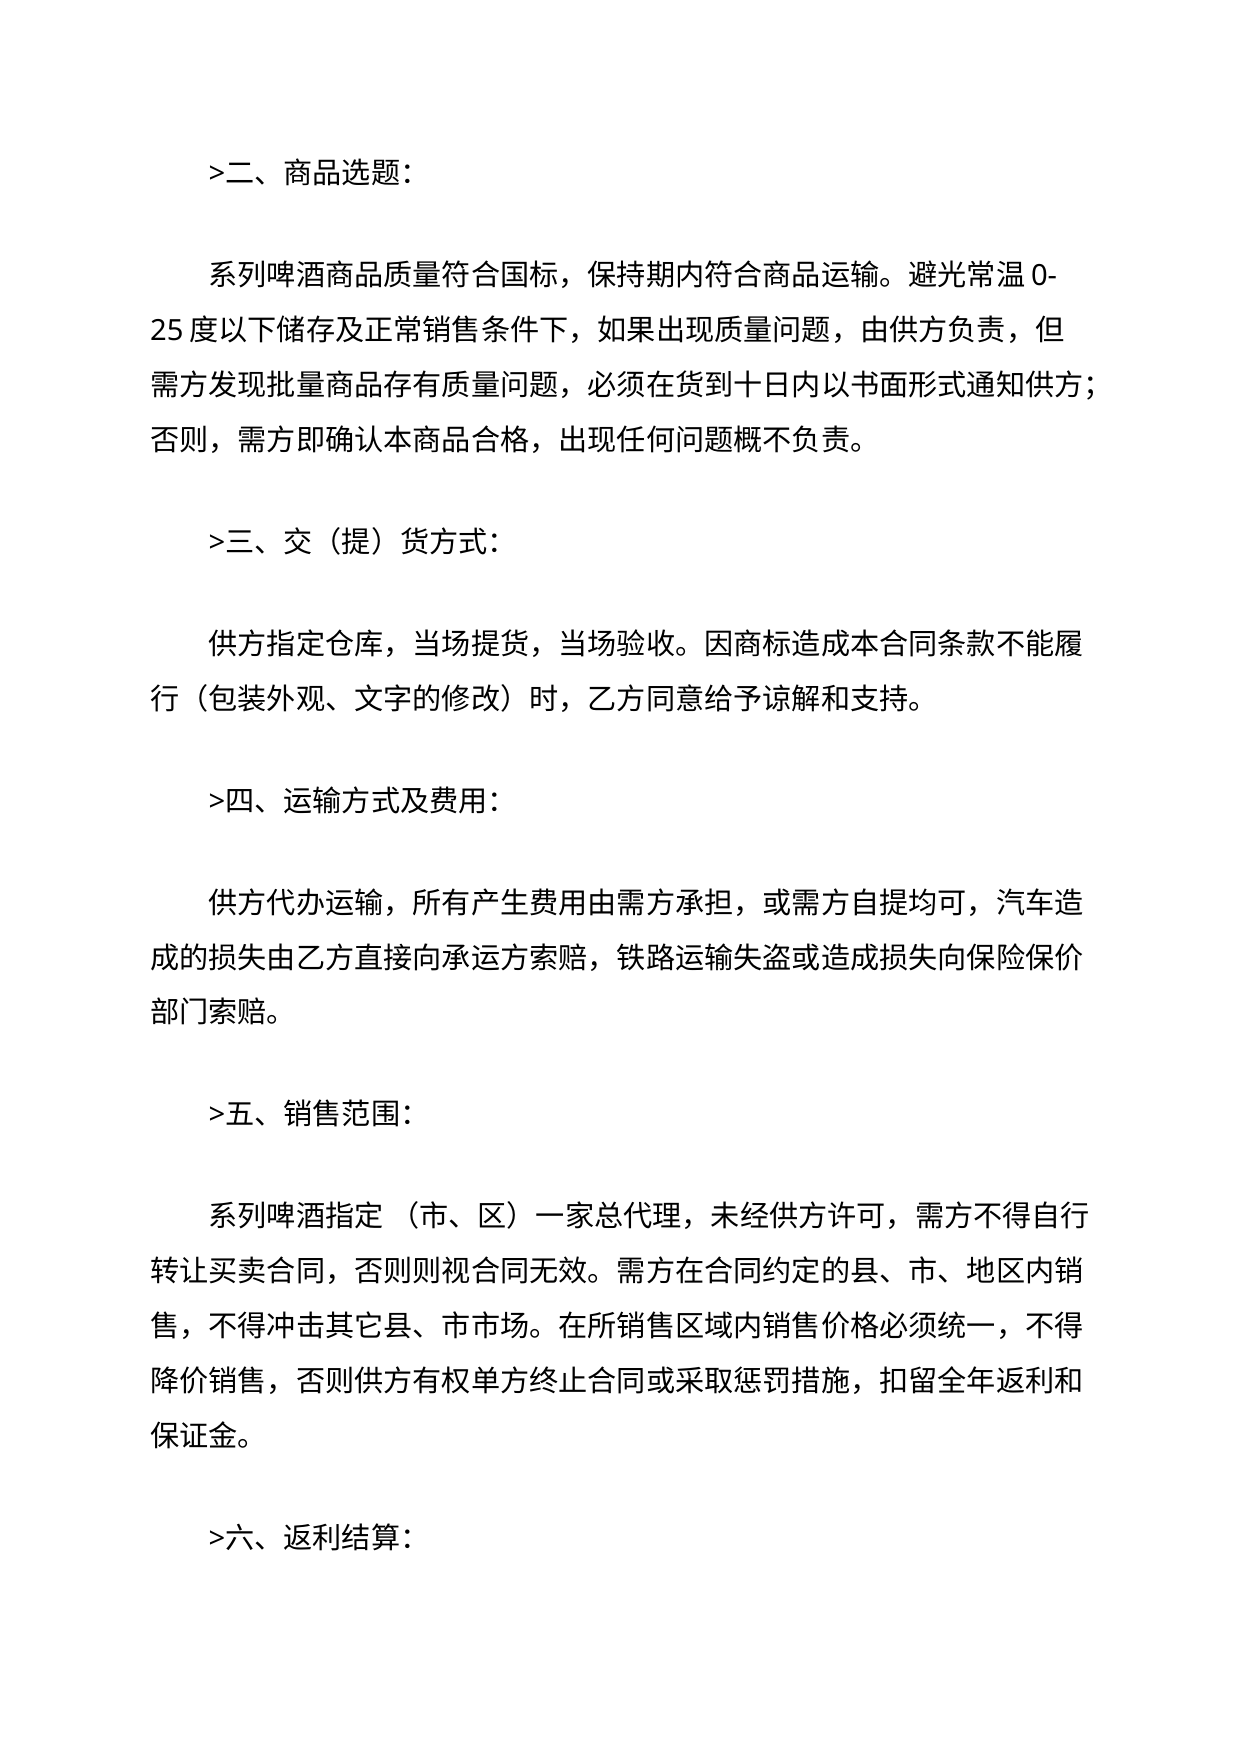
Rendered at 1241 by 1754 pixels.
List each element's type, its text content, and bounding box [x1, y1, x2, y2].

text 系列啤酒商品质量符合国标，保持期内符合商品运输。避光常温0-25度以下储存及正常销售条件下，如果出现质量问题，由供方负责，但需方发现批量商品存有质量问题，必须在货到十日内以书面形式通知供方；否则，需方即确认本商品合格，出现任何问题概不负责。 [150, 252, 1090, 459]
text >四、运输方式及费用： [150, 777, 1090, 820]
text >三、交（提）货方式： [150, 519, 1090, 561]
text 系列啤酒指定 （市、区）一家总代理，未经供方许可，需方不得自行转让买卖合同，否则则视合同无效。需方在合同约定的县、市、地区内销售，不得冲击其它县、市市场。在所销售区域内销售价格必须统一，不得降价销售，否则供方有权单方终止合同或采取惩罚措施，扣留全年返利和保证金。 [150, 1193, 1090, 1455]
text >五、销售范围： [150, 1091, 1090, 1133]
text 供方代办运输，所有产生费用由需方承担，或需方自提均可，汽车造成的损失由乙方直接向承运方索赔，铁路运输失盗或造成损失向保险保价部门索赔。 [150, 879, 1090, 1031]
text 供方指定仓库，当场提货，当场验收。因商标造成本合同条款不能履行（包装外观、文字的修改）时，乙方同意给予谅解和支持。 [150, 621, 1090, 718]
text >二、商品选题： [150, 150, 1090, 192]
text >六、返利结算： [150, 1514, 1090, 1557]
